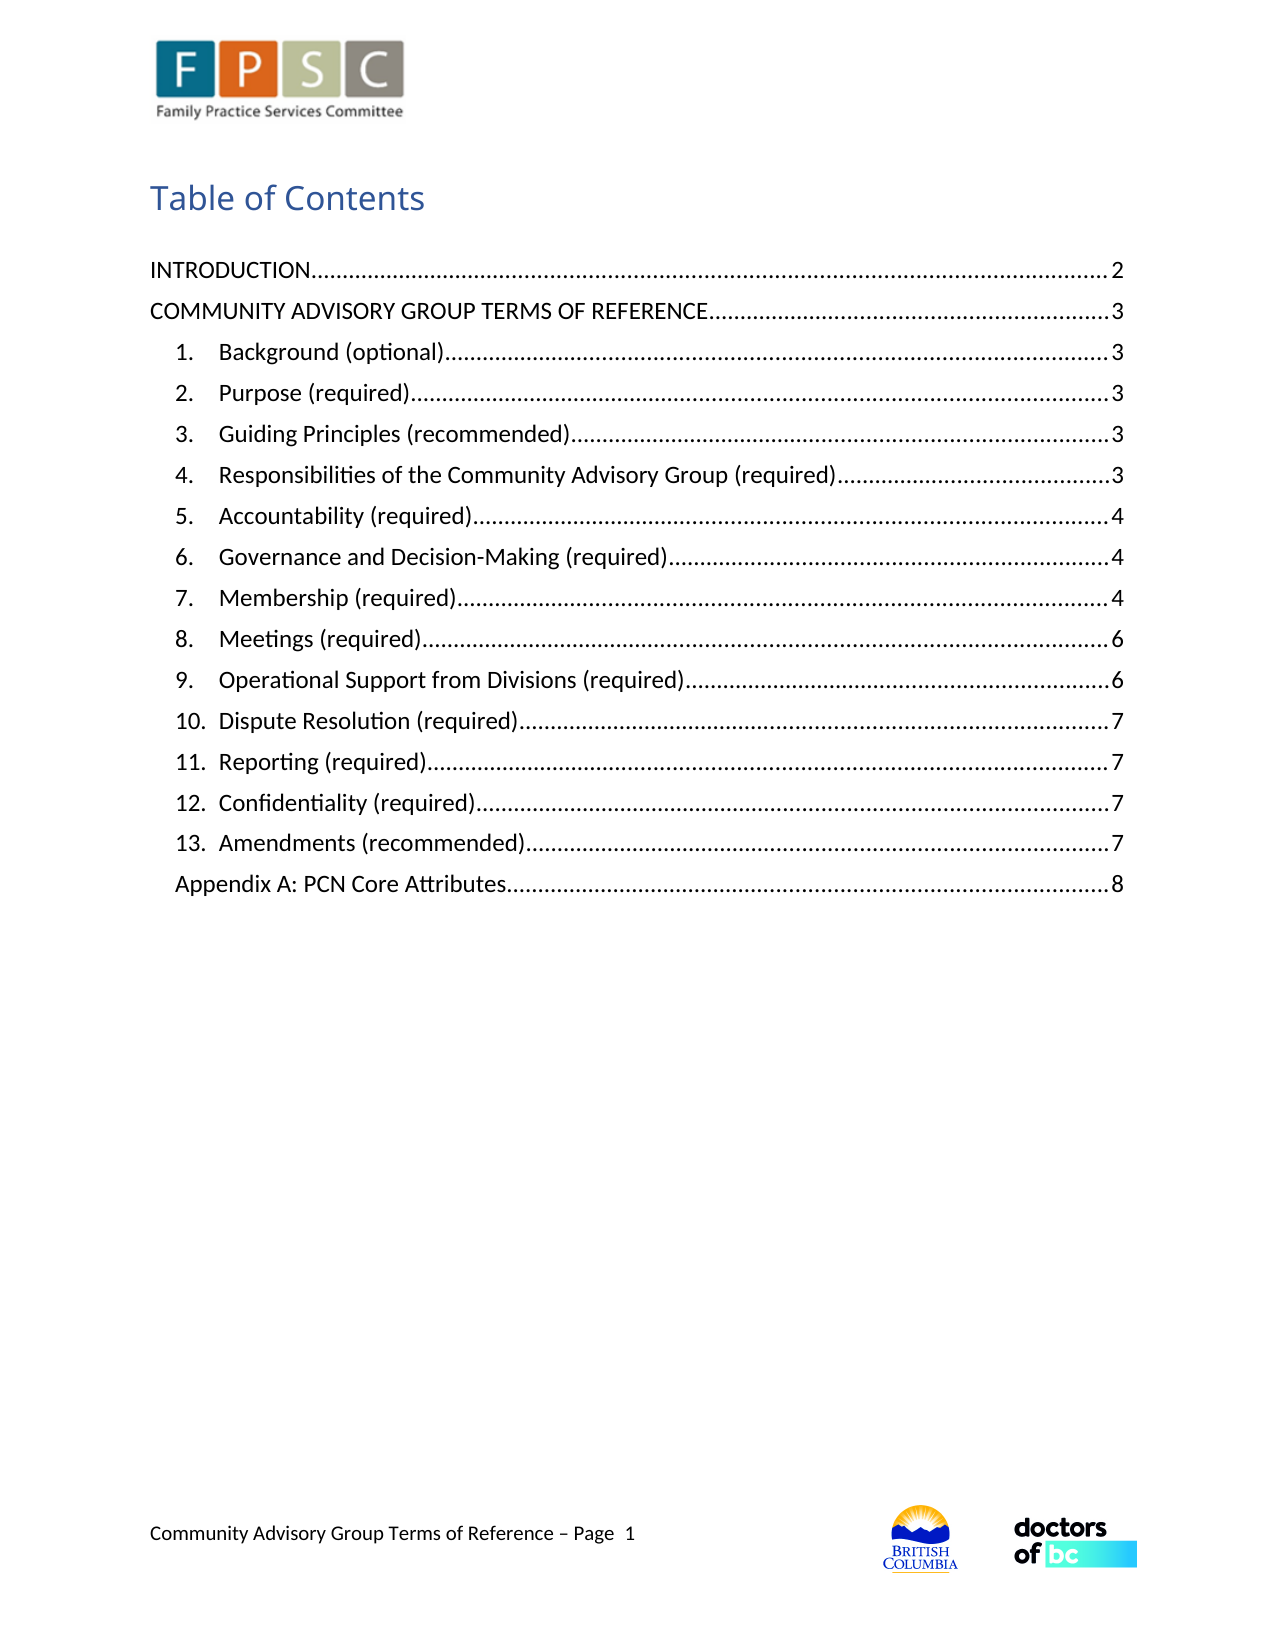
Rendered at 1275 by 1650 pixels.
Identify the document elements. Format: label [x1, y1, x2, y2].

picture [149, 35, 407, 124]
picture [883, 1503, 1151, 1582]
